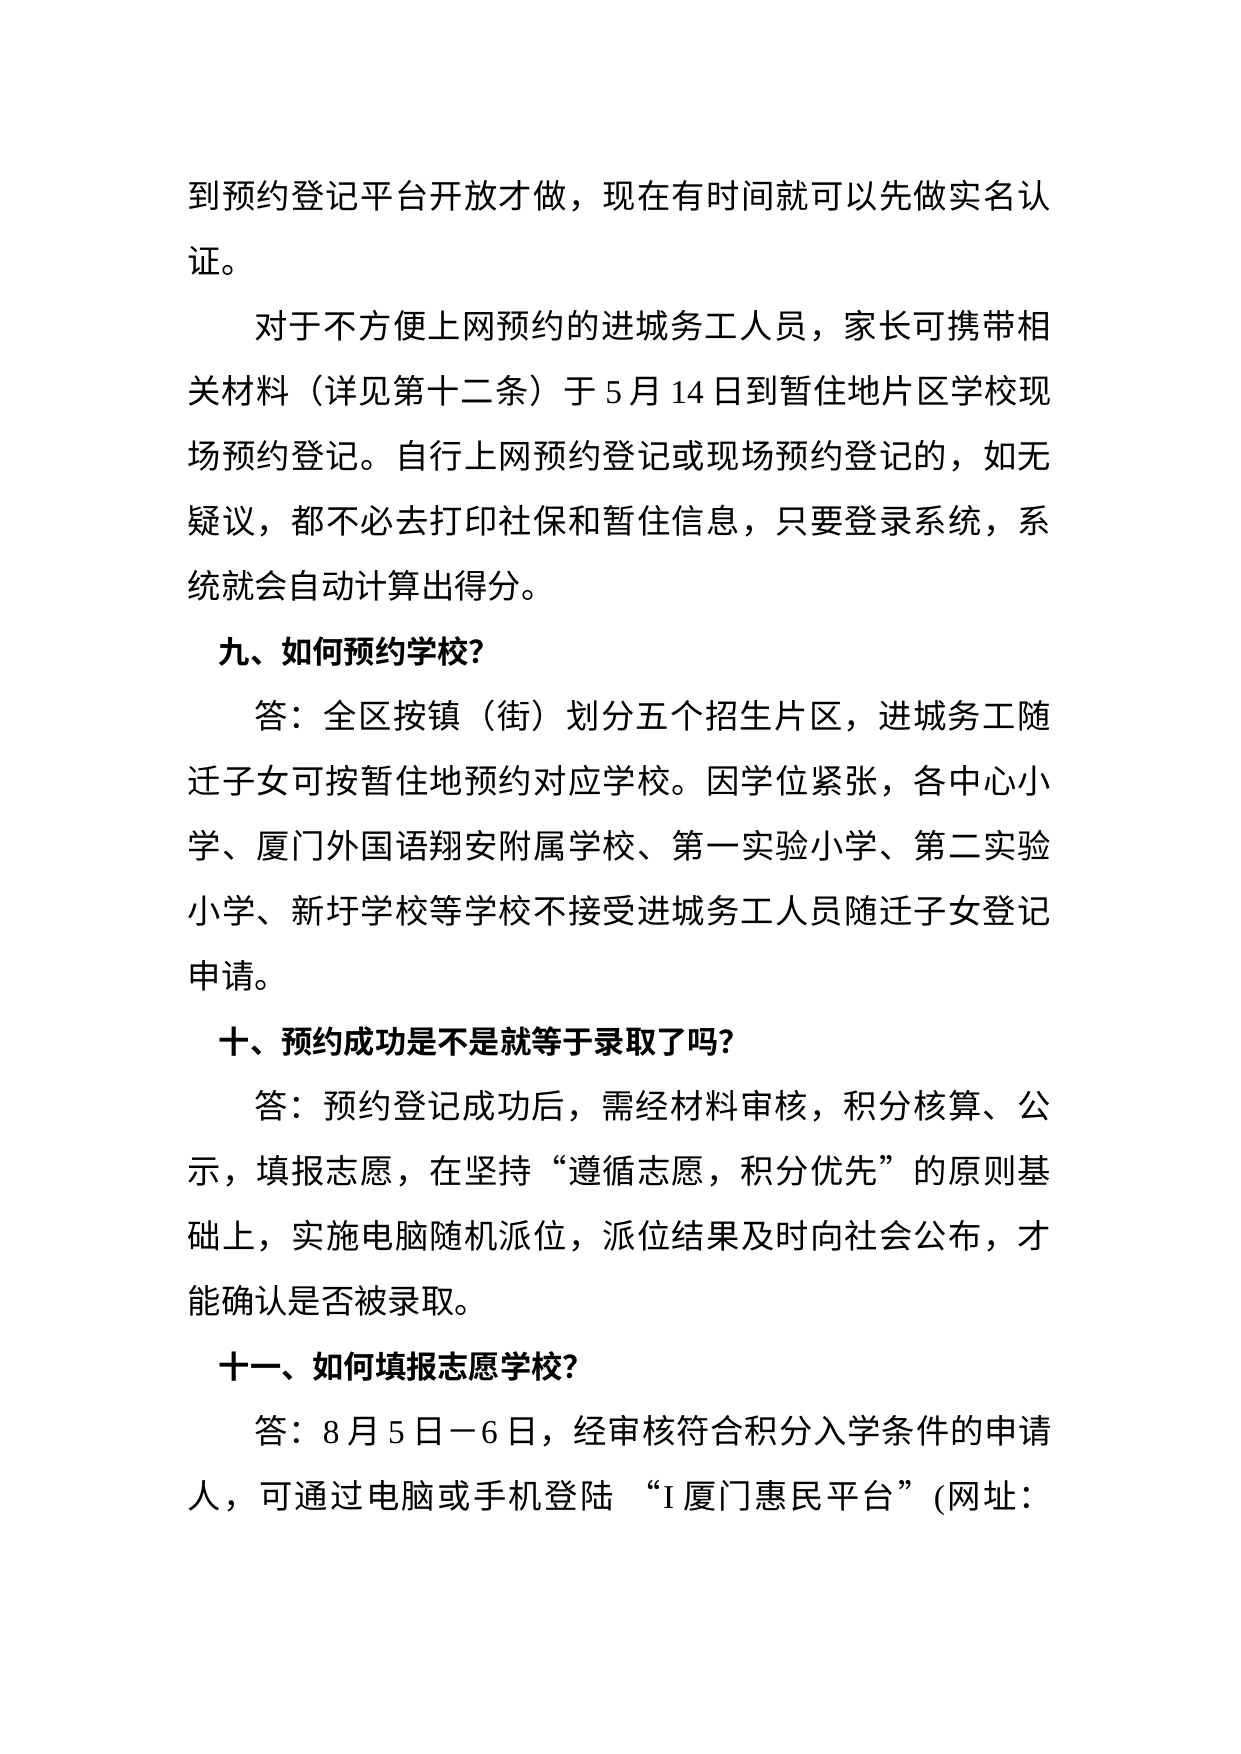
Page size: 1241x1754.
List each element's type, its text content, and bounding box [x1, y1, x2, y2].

text 十一、如何填报志愿学校？ [187, 1332, 1053, 1397]
text 答：预约登记成功后，需经材料审核，积分核算、公示，填报志愿，在坚持“遵循志愿，积分优先”的原则基础上，实施电脑随机派位，派位结果及时向社会公布，才能确认是否被录取。 [187, 1072, 1053, 1332]
text 十、预约成功是不是就等于录取了吗？ [187, 1007, 1053, 1072]
text 答：全区按镇（街）划分五个招生片区，进城务工随迁子女可按暂住地预约对应学校。因学位紧张，各中心小学、厦门外国语翔安附属学校、第一实验小学、第二实验小学、新圩学校等学校不接受进城务工人员随迁子女登记申请。 [187, 682, 1053, 1007]
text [187, 162, 1053, 292]
text 对于不方便上网预约的进城务工人员，家长可携带相关材料（详见第十二条）于5月14日到暂住地片区学校现场预约登记。自行上网预约登记或现场预约登记的，如无疑议，都不必去打印社保和暂住信息，只要登录系统，系统就会自动计算出得分。 [187, 292, 1053, 617]
text 九、如何预约学校？ [187, 617, 1053, 682]
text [187, 1397, 1053, 1527]
